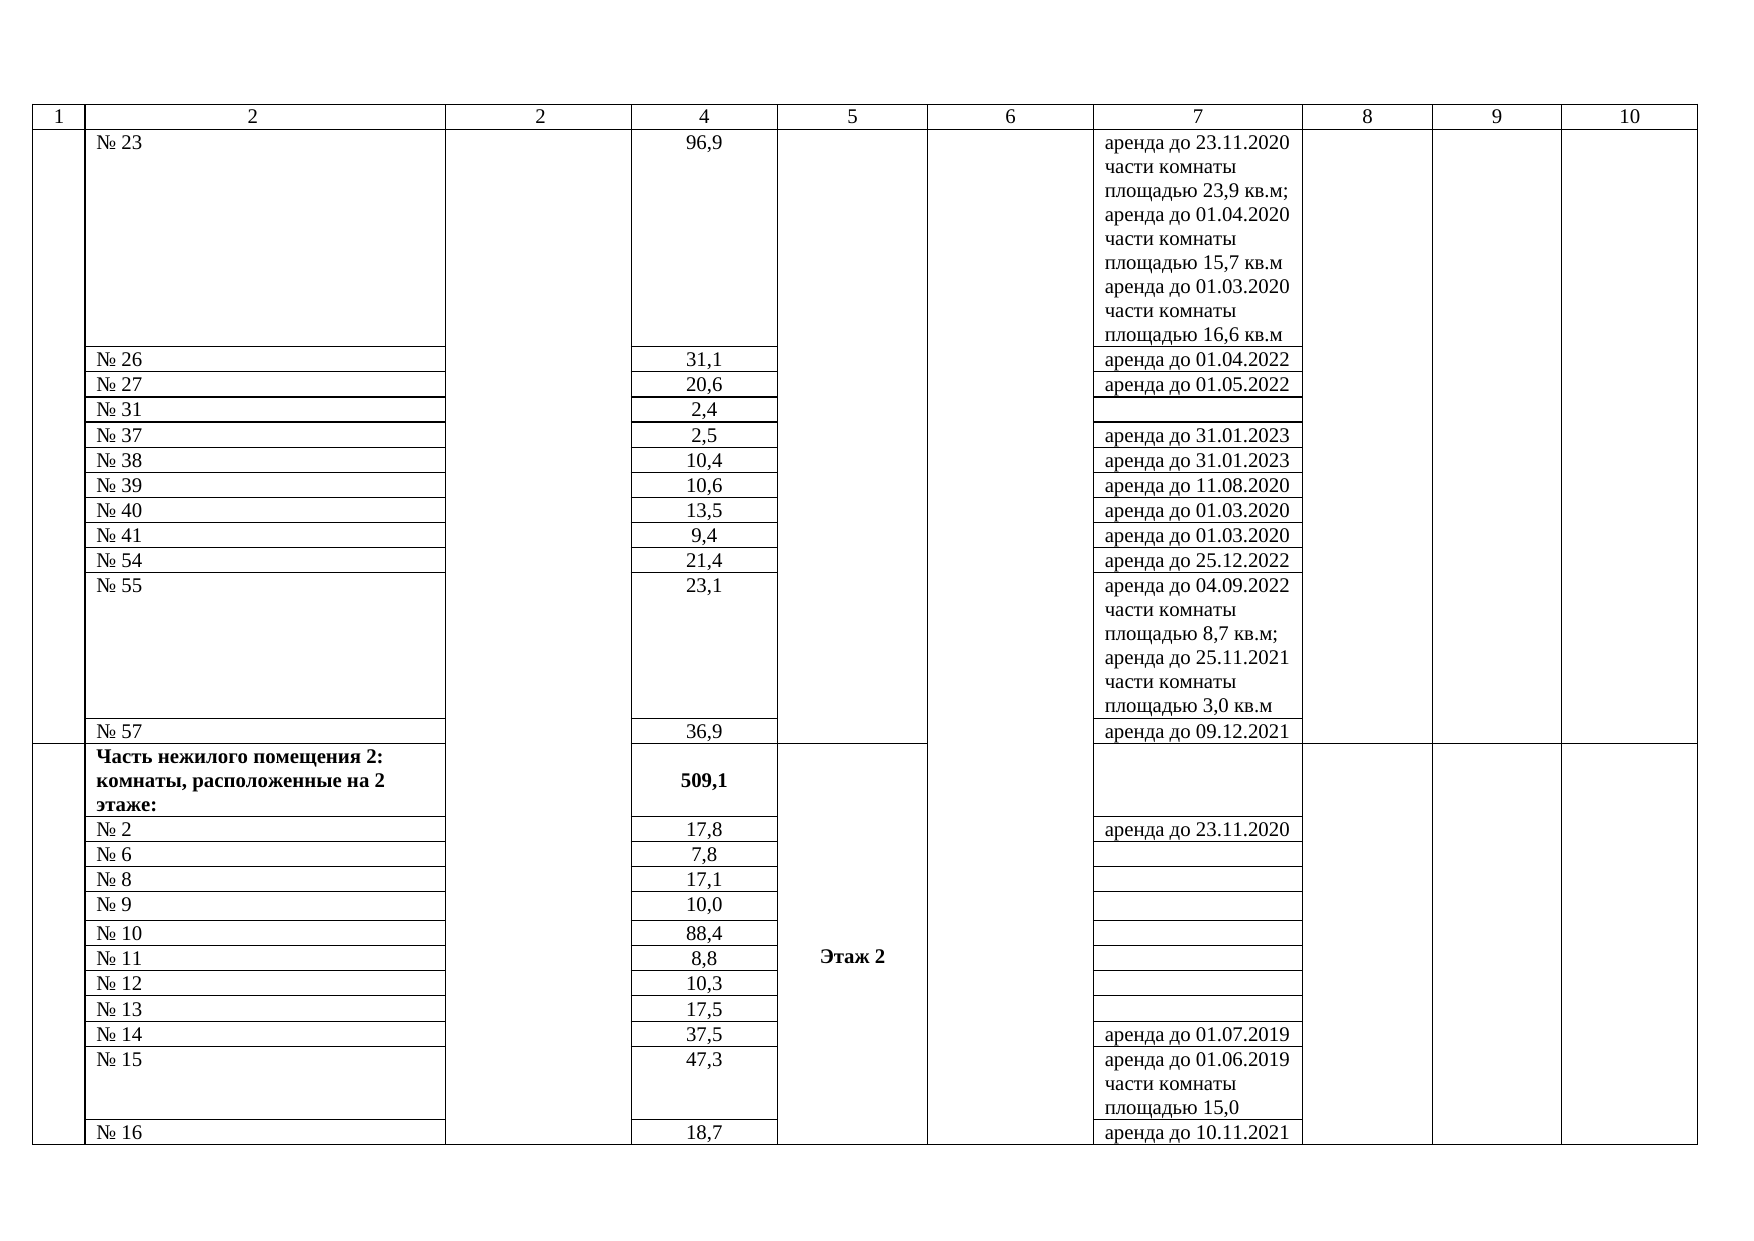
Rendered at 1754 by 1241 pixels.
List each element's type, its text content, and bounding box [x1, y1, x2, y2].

table_cell № 55 [86, 573, 445, 717]
table_cell аренда до 01.05.2022 [1094, 372, 1302, 396]
table_cell № 27 [86, 372, 445, 396]
table_cell 2 [86, 105, 445, 128]
table_cell 37,5 [632, 1022, 777, 1046]
table_cell № 6 [86, 842, 445, 866]
table_cell аренда до 31.01.2023 [1094, 423, 1302, 447]
table_cell 17,5 [632, 996, 777, 1021]
table_cell аренда до 31.01.2023 [1094, 448, 1302, 472]
table_cell № 39 [86, 473, 445, 497]
table_cell 10,4 [632, 448, 777, 472]
table_cell [1562, 130, 1697, 743]
table_cell аренда до 01.03.2020 [1094, 498, 1302, 522]
table_cell [1303, 130, 1432, 743]
table_cell 17,8 [632, 817, 777, 841]
table_cell аренда до 01.06.2019 части комнаты площадью 15,0 [1094, 1047, 1302, 1119]
table_cell 9 [1433, 105, 1561, 128]
table_cell № 15 [86, 1047, 445, 1119]
table_cell № 8 [86, 867, 445, 891]
table_cell [1433, 744, 1561, 1144]
table_cell 10,6 [632, 473, 777, 497]
table_cell аренда до 11.08.2020 [1094, 473, 1302, 497]
table_cell аренда до 23.11.2020 части комнаты площадью 23,9 кв.м; аренда до 01.04.2020 части комнаты площадью 15,7 кв.м аренда до 01.03.2020 части комнаты площадью 16,6 кв.м [1094, 130, 1302, 346]
table_cell 18,7 [632, 1120, 777, 1144]
table_cell [1094, 867, 1302, 891]
table_cell [778, 130, 927, 743]
table_cell [1094, 921, 1302, 945]
table_cell 4 [632, 105, 777, 128]
table_cell [33, 744, 84, 1144]
table_cell 5 [778, 105, 927, 128]
table_cell 8,8 [632, 946, 777, 970]
table_cell № 9 [86, 892, 445, 920]
table_cell 96,9 [632, 130, 777, 346]
table_cell № 10 [86, 921, 445, 945]
table_cell 20,6 [632, 372, 777, 396]
table_cell № 57 [86, 719, 445, 743]
table_cell № 31 [86, 398, 445, 421]
table_cell № 26 [86, 347, 445, 371]
table_cell Часть нежилого помещения 2: комнаты, расположенные на 2 этаже: [86, 744, 445, 816]
table_cell 13,5 [632, 498, 777, 522]
table_cell 6 [928, 105, 1093, 128]
table_cell 31,1 [632, 347, 777, 371]
table_cell № 23 [86, 130, 445, 346]
table_cell № 16 [86, 1120, 445, 1144]
table_cell № 2 [86, 817, 445, 841]
table_cell 7 [1094, 105, 1302, 128]
table_cell [1303, 744, 1432, 1144]
table_cell 10,3 [632, 971, 777, 995]
table_cell № 13 [86, 996, 445, 1021]
table_cell 88,4 [632, 921, 777, 945]
table_cell 10,0 [632, 892, 777, 920]
table_cell 17,1 [632, 867, 777, 891]
table_cell [1562, 744, 1697, 1144]
table_cell аренда до 01.07.2019 [1094, 1022, 1302, 1046]
table_cell 7,8 [632, 842, 777, 866]
table_cell аренда до 25.12.2022 [1094, 548, 1302, 572]
table_cell [1094, 842, 1302, 866]
table_cell аренда до 01.03.2020 [1094, 523, 1302, 547]
table_cell [1094, 971, 1302, 995]
table_cell аренда до 10.11.2021 [1094, 1120, 1302, 1144]
table_cell 1 [33, 105, 84, 128]
table_cell аренда до 04.09.2022 части комнаты площадью 8,7 кв.м; аренда до 25.11.2021 части комнаты площадью 3,0 кв.м [1094, 573, 1302, 717]
table_cell [1094, 892, 1302, 920]
table_cell аренда до 01.04.2022 [1094, 347, 1302, 371]
table_cell аренда до 23.11.2020 [1094, 817, 1302, 841]
table_cell № 11 [86, 946, 445, 970]
table_cell [1094, 744, 1302, 816]
table_cell 2,4 [632, 398, 777, 421]
table_cell 9,4 [632, 523, 777, 547]
table_cell 2,5 [632, 423, 777, 447]
table_cell № 14 [86, 1022, 445, 1046]
table_cell № 37 [86, 423, 445, 447]
table_cell Этаж 2 [778, 744, 927, 1144]
table_cell 8 [1303, 105, 1432, 128]
table_cell № 12 [86, 971, 445, 995]
table_cell [1094, 946, 1302, 970]
table_cell 47,3 [632, 1047, 777, 1119]
table_cell 10 [1562, 105, 1697, 128]
table_cell [446, 130, 631, 1144]
table_cell 21,4 [632, 548, 777, 572]
table_cell [1433, 130, 1561, 743]
table_cell [1094, 996, 1302, 1021]
table_cell 23,1 [632, 573, 777, 717]
table_cell № 40 [86, 498, 445, 522]
table_cell аренда до 09.12.2021 [1094, 719, 1302, 743]
table_cell [928, 130, 1093, 1144]
table_cell 509,1 [632, 744, 777, 816]
table_cell [1094, 398, 1302, 421]
table_cell [33, 130, 84, 743]
table_cell № 54 [86, 548, 445, 572]
table_cell № 41 [86, 523, 445, 547]
table_cell 36,9 [632, 719, 777, 743]
table_cell № 38 [86, 448, 445, 472]
